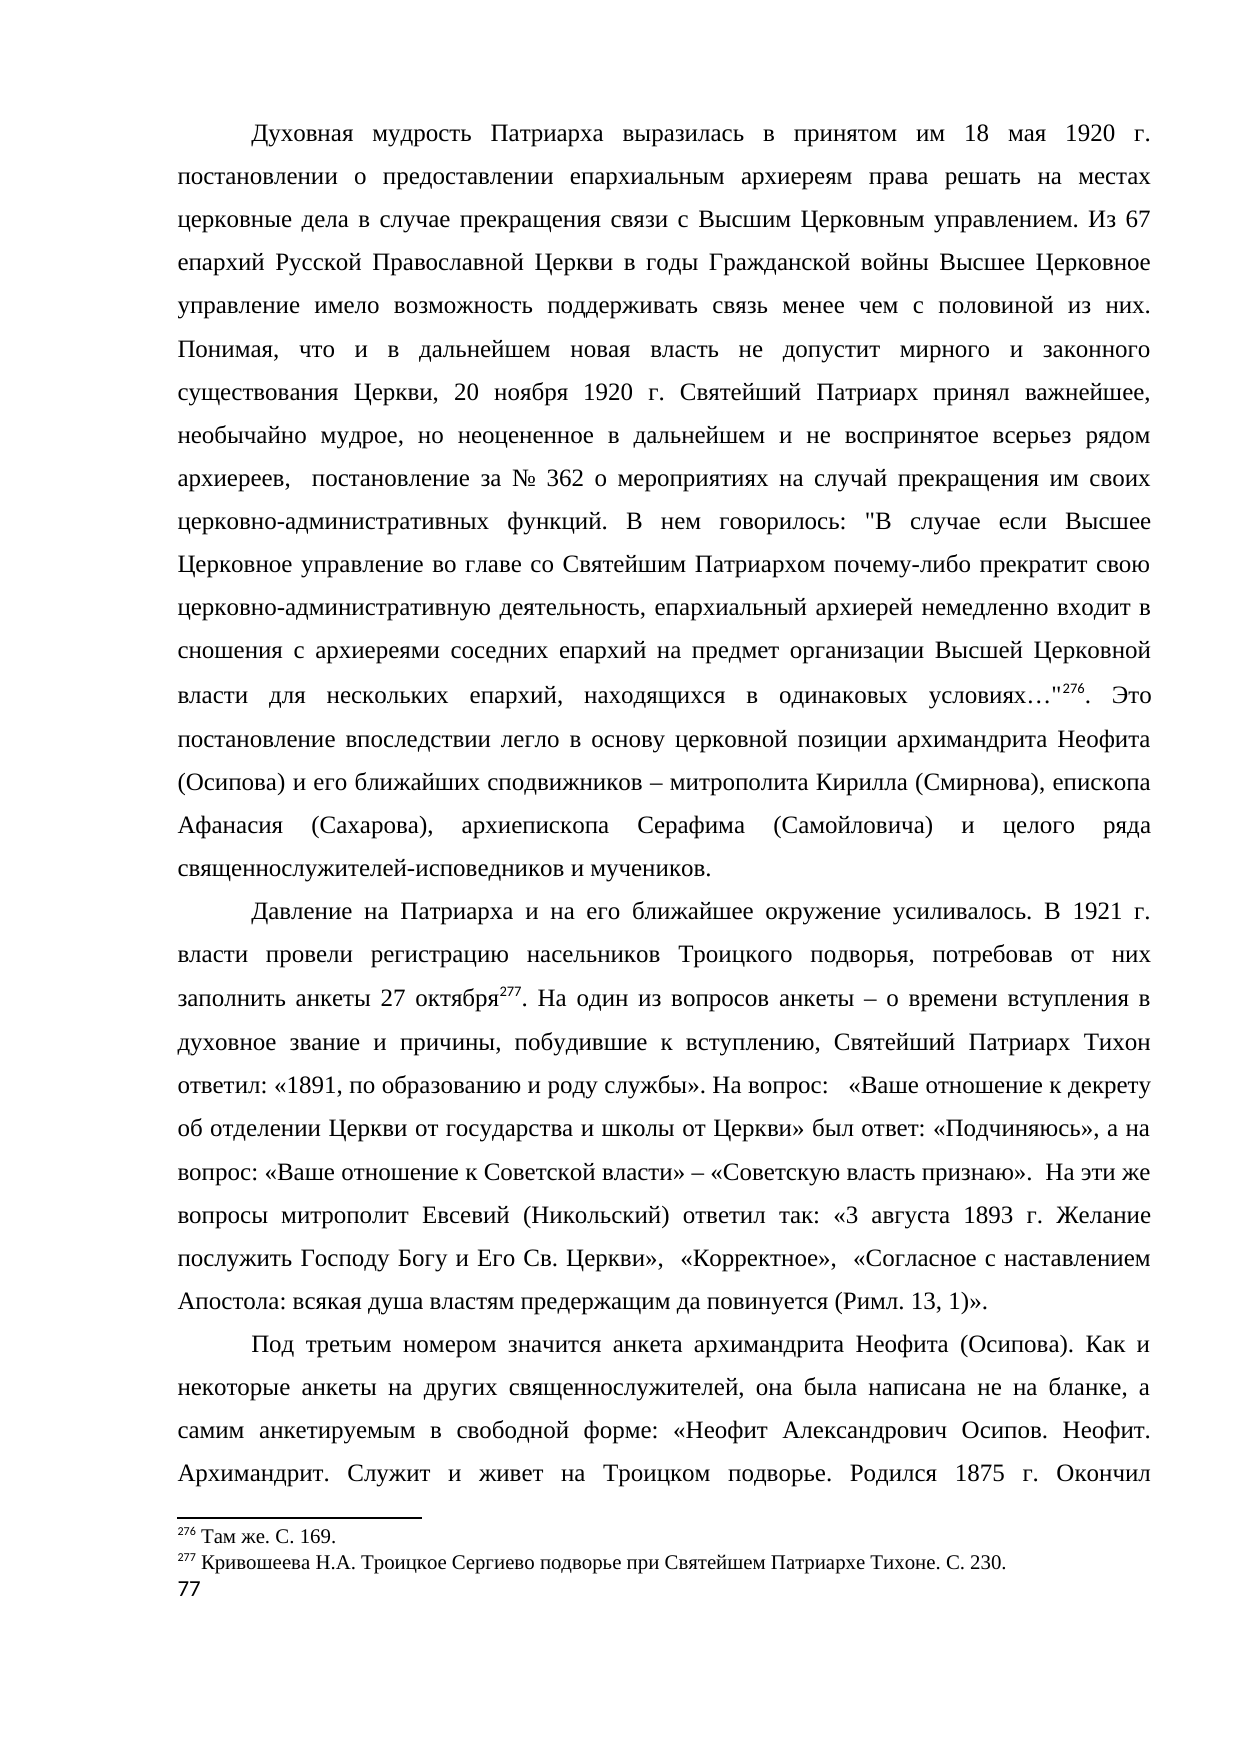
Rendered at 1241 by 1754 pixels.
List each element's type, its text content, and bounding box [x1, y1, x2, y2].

text Давление на Патриарха и на его ближайшее окружение усиливалось. В 1921 г. власти провели регистрацию насельников Троицкого подворья, потребовав от них заполнить анкеты 27 октября. На один из вопросов анкеты – о времени вступления в духовное звание и причины, побудившие к вступлению, Святейший Патриарх Тихон ответил: «1891, по образованию и роду службы». На вопрос: «Ваше отношение к декрету об отделении Церкви от государства и школы от Церкви» был ответ: «Подчиняюсь», а на вопрос: «Ваше отношение к Советской власти» – «Советскую власть признаю». На эти же вопросы митрополит Евсевий (Никольский) ответил так: «3 августа 1893 г. Желание послужить Господу Богу и Его Св. Церкви», «Корректное», «Согласное с наставлением Апостола: всякая душа властям предержащим да повинуется (Римл. 13, 1)». [177, 896, 1152, 1315]
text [177, 1329, 1152, 1487]
text Духовная мудрость Патриарха выразилась в принятом им 18 мая 1920 г. постановлении о предоставлении епархиальным архиереям права решать на местах церковные дела в случае прекращения связи с Высшим Церковным управлением. Из 67 епархий Русской Православной Церкви в годы Гражданской войны Высшее Церковное управление имело возможность поддерживать связь менее чем с половиной из них. Понимая, что и в дальнейшем новая власть не допустит мирного и законного существования Церкви, 20 ноября 1920 г. Святейший Патриарх принял важнейшее, необычайно мудрое, но неоцененное в дальнейшем и не воспринятое всерьез рядом архиереев, постановление за № 362 о мероприятиях на случай прекращения им своих церковно-административных функций. В нем говорилось: "В случае если Высшее Церковное управление во главе со Святейшим Патриархом почему-либо прекратит свою церковно-административную деятельность, епархиальный архиерей немедленно входит в сношения с архиереями соседних епархий на предмет организации Высшей Церковной власти для нескольких епархий, находящихся в одинаковых условиях…". Это постановление впоследствии легло в основу церковной позиции архимандрита Неофита (Осипова) и его ближайших сподвижников – митрополита Кирилла (Смирнова), епископа Афанасия (Сахарова), архиепископа Серафима (Самойловича) и целого ряда священнослужителей-исповедников и мучеников. [177, 118, 1152, 882]
